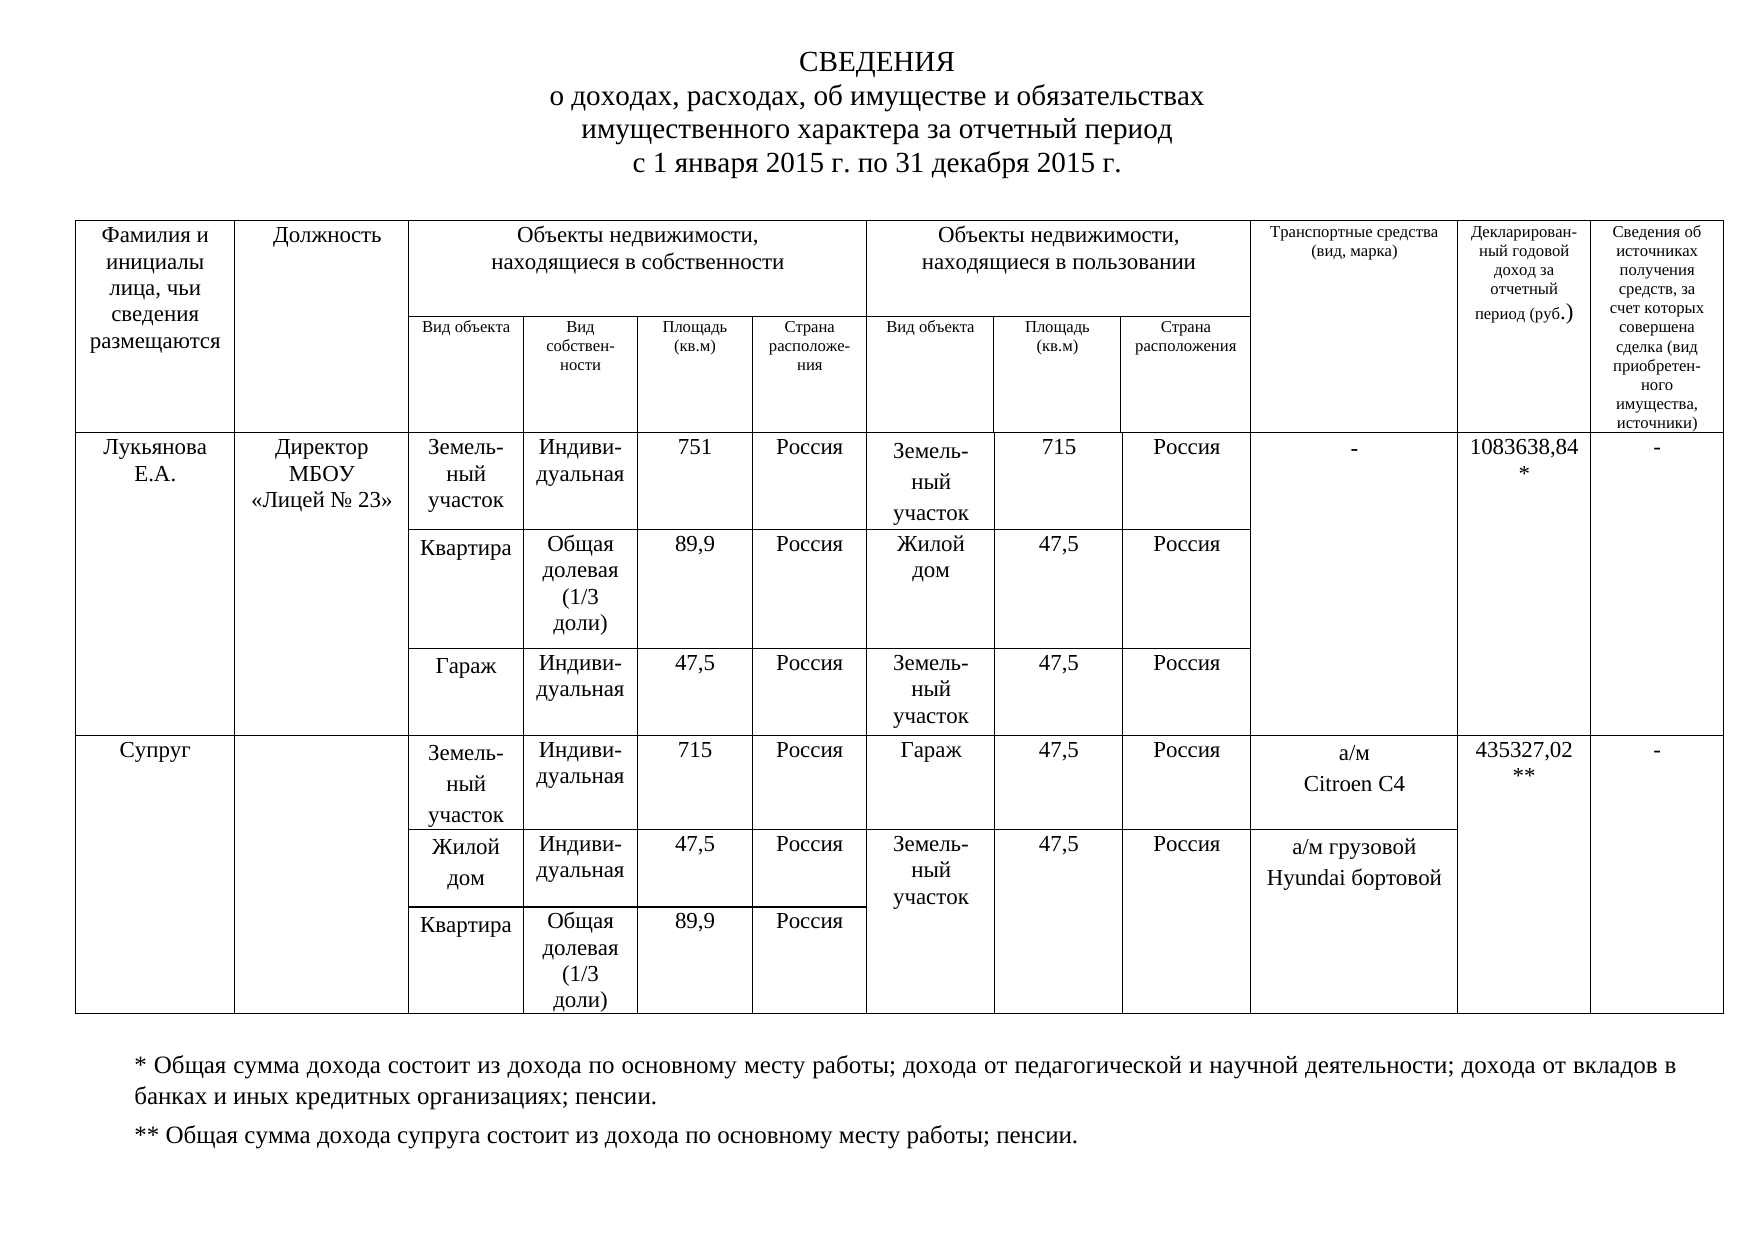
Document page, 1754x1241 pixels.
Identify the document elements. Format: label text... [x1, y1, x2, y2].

table_cell Вид объекта [867, 317, 993, 432]
table_header Фамилия и инициалы лица, чьи сведения размещаются [76, 221, 234, 432]
table_cell 47,5 [995, 830, 1122, 1013]
table_cell Россия [753, 649, 866, 735]
table_cell Площадь (кв.м) [994, 317, 1120, 432]
table_cell 435327,02 ** [1458, 736, 1590, 1013]
table_cell [235, 736, 408, 1013]
table_cell Вид собствен-ности [524, 317, 637, 432]
text о доходах, расходах, об имуществе и обязательствах [75, 78, 1679, 111]
table_cell Россия [753, 530, 866, 648]
table_cell а/м грузовой Hyundai бортовой [1251, 830, 1457, 1013]
table_cell Площадь (кв.м) [638, 317, 752, 432]
table_cell Общая долевая (1/3 доли) [524, 908, 637, 1013]
table_cell Россия [1123, 736, 1250, 829]
table_cell 47,5 [995, 530, 1122, 648]
text имущественного характера за отчетный период [75, 111, 1679, 145]
table_cell 715 [995, 433, 1122, 529]
table_cell а/м Citroen С4 [1251, 736, 1457, 829]
table_cell Индиви-дуальная [524, 830, 637, 906]
table_cell Россия [753, 433, 866, 529]
table_cell Страна расположения [1121, 317, 1250, 432]
text с 1 января 2015 г. по 31 декабря 2015 г. [75, 145, 1679, 178]
table_cell 715 [638, 736, 752, 829]
table_cell Россия [1123, 649, 1250, 735]
text * Общая сумма дохода состоит из дохода по основному месту работы; дохода от педагогической и научной деятельности; дохода от вкладов в банках и иных кредитных организациях; пенсии. [134, 1049, 1679, 1111]
table_cell 751 [638, 433, 752, 529]
table_cell 47,5 [638, 649, 752, 735]
table_cell Директор МБОУ «Лицей № 23» [235, 433, 408, 735]
table_cell Россия [753, 908, 866, 1013]
table_cell Россия [1123, 530, 1250, 648]
table_cell 89,9 [638, 908, 752, 1013]
table_cell Россия [753, 830, 866, 906]
table_cell Жилой дом [409, 830, 523, 906]
text СВЕДЕНИЯ [75, 44, 1679, 78]
table_cell Земель-ный участок [409, 433, 523, 529]
table_cell Индиви-дуальная [524, 649, 637, 735]
table_cell Россия [753, 736, 866, 829]
table_cell Земель-ный участок [867, 433, 994, 529]
table_header Должность [235, 221, 408, 432]
table_cell Земель-ный участок [409, 736, 523, 829]
table_cell Страна расположе-ния [753, 317, 866, 432]
table_cell Россия [1123, 433, 1250, 529]
table_cell 47,5 [638, 830, 752, 906]
table_cell Гараж [867, 736, 994, 829]
table_cell Гараж [409, 649, 523, 735]
table_header Сведения об источниках получения средств, за счет которых совершена сделка (вид приобретен-ного имущества, источники) [1591, 221, 1723, 432]
table_cell Квартира [409, 908, 523, 1013]
table_cell 1083638,84* [1458, 433, 1590, 735]
table_cell 89,9 [638, 530, 752, 648]
table_cell Квартира [409, 530, 523, 648]
table_cell Земель-ный участок [867, 649, 994, 735]
table_cell 47,5 [995, 736, 1122, 829]
table_cell Вид объекта [409, 317, 523, 432]
table_cell Индиви-дуальная [524, 736, 637, 829]
table_header Объекты недвижимости, находящиеся в пользовании [867, 221, 1250, 316]
table_cell - [1591, 736, 1723, 1013]
table_cell Общая долевая (1/3 доли) [524, 530, 637, 648]
text ** Общая сумма дохода супруга состоит из дохода по основному месту работы; пенсии. [134, 1119, 1679, 1150]
table_cell Лукьянова Е.А. [76, 433, 234, 735]
table_cell - [1591, 433, 1723, 735]
table_cell Жилой дом [867, 530, 994, 648]
table_header Декларирован-ный годовой доход за отчетный период (руб.) [1458, 221, 1590, 432]
table_header Объекты недвижимости, находящиеся в собственности [409, 221, 866, 316]
table_cell Земель-ный участок [867, 830, 994, 1013]
table_header Транспортные средства (вид, марка) [1251, 221, 1457, 432]
table_cell - [1251, 433, 1457, 735]
table_cell 47,5 [995, 649, 1122, 735]
table_cell Индиви-дуальная [524, 433, 637, 529]
table_cell Россия [1123, 830, 1250, 1013]
table_cell Супруг [76, 736, 234, 1013]
